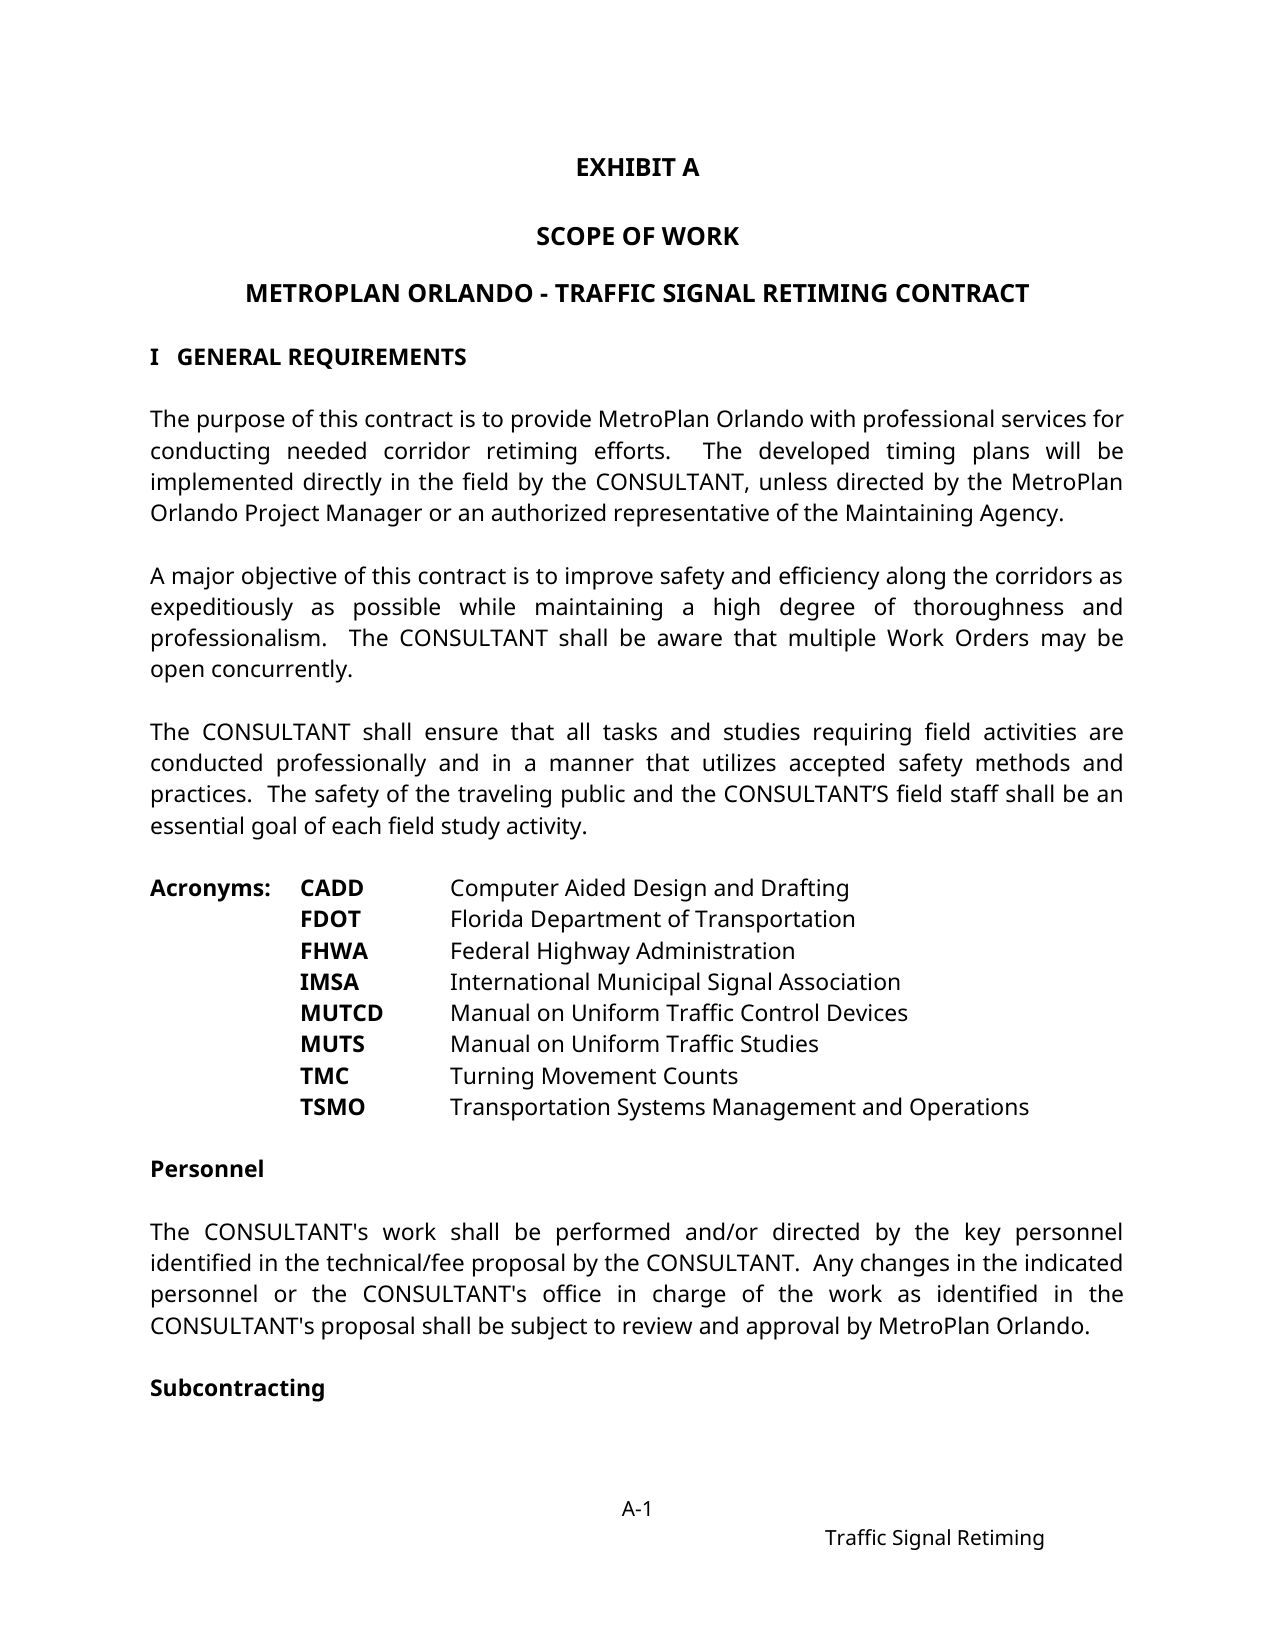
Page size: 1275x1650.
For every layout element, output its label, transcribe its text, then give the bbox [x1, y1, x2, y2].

text TSMO Transportation Systems Management and Operations [225, 1091, 1125, 1122]
text The purpose of this contract is to provide MetroPlan Orlando with professional services for conducting needed corridor retiming efforts. The developed timing plans will be implemented directly in the field by the CONSULTANT, unless directed by the MetroPlan Orlando Project Manager or an authorized representative of the Maintaining Agency. [150, 403, 1125, 528]
text MUTS Manual on Uniform Traffic Studies [150, 1028, 1125, 1060]
text MUTCD Manual on Uniform Traffic Control Devices [300, 997, 1125, 1028]
text Acronyms: CADD Computer Aided Design and Drafting [150, 872, 1125, 903]
text Subcontracting [150, 1372, 1125, 1403]
text FDOT Florida Department of Transportation [150, 903, 1125, 935]
text TMC Turning Movement Counts [225, 1060, 1125, 1091]
text IMSA International Municipal Signal Association [150, 966, 1125, 997]
text FHWA Federal Highway Administration [150, 935, 1125, 966]
text Personnel [150, 1153, 1125, 1185]
text METROPLAN ORLANDO - TRAFFIC SIGNAL RETIMING CONTRACT [150, 276, 1125, 310]
text SCOPE OF WORK [150, 218, 1125, 252]
text I GENERAL REQUIREMENTS [150, 341, 1125, 372]
text EXHIBIT A [150, 150, 1125, 184]
text The CONSULTANT shall ensure that all tasks and studies requiring field activities are conducted professionally and in a manner that utilizes accepted safety methods and practices. The safety of the traveling public and the CONSULTANT’S field staff shall be an essential goal of each field study activity. [150, 716, 1125, 841]
text A major objective of this contract is to improve safety and efficiency along the corridors as expeditiously as possible while maintaining a high degree of thoroughness and professionalism. The CONSULTANT shall be aware that multiple Work Orders may be open concurrently. [150, 560, 1125, 685]
text The CONSULTANT's work shall be performed and/or directed by the key personnel identified in the technical/fee proposal by the CONSULTANT. Any changes in the indicated personnel or the CONSULTANT's office in charge of the work as identified in the CONSULTANT's proposal shall be subject to review and approval by MetroPlan Orlando. [150, 1216, 1125, 1341]
